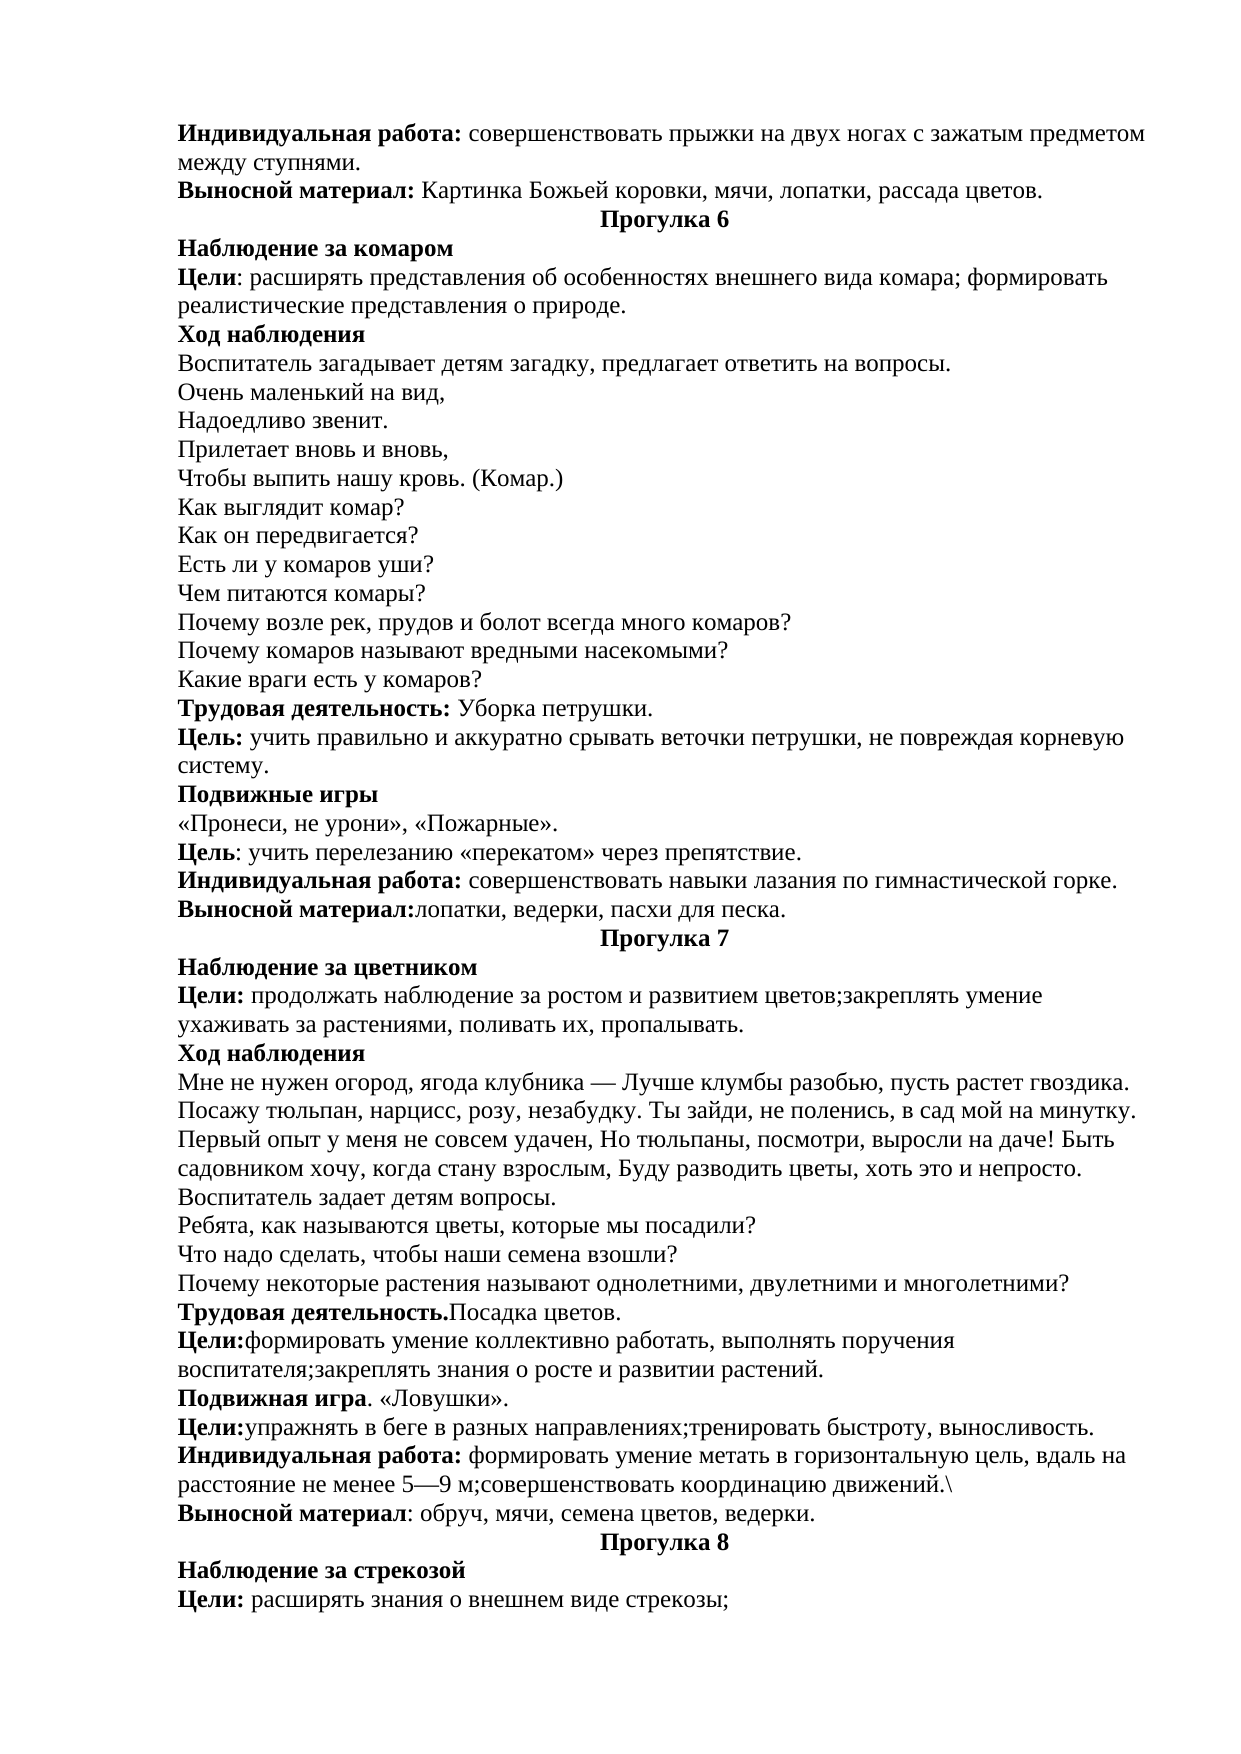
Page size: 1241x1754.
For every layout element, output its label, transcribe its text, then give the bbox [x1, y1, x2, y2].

text Есть ли у комаров уши? [177, 549, 1152, 578]
text Выносной материал: Картинка Божьей коровки, мячи, лопатки, рассада цветов. [177, 176, 1152, 204]
text Выносной материал:лопатки, ведерки, пасхи для песка. [177, 894, 1152, 923]
text Подвижные игры [177, 779, 1152, 808]
text Трудовая деятельность.Посадка цветов. [177, 1297, 1152, 1326]
text Наблюдение за стрекозой [177, 1556, 1152, 1584]
text Трудовая деятельность: Уборка петрушки. [177, 693, 1152, 722]
text Цели:упражнять в беге в разных направлениях;тренировать быстроту, выносливость. [177, 1412, 1152, 1441]
text Воспитатель загадывает детям загадку, предлагает ответить на вопросы. [177, 348, 1152, 377]
text Прогулка 6 [177, 204, 1152, 233]
text Наблюдение за комаром [177, 233, 1152, 262]
text Наблюдение за цветником [177, 952, 1152, 981]
text Какие враги есть у комаров? [177, 664, 1152, 693]
text Надоедливо звенит. [177, 406, 1152, 434]
text Как выглядит комар? [177, 492, 1152, 521]
text Почему комаров называют вредными насекомыми? [177, 636, 1152, 664]
text Выносной материал: обруч, мячи, семена цветов, ведерки. [177, 1498, 1152, 1527]
text Как он передвигается? [177, 521, 1152, 549]
text Чтобы выпить нашу кровь. (Комар.) [177, 463, 1152, 492]
text Ход наблюдения [177, 319, 1152, 348]
text «Пронеси, не урони», «Пожарные». [177, 808, 1152, 837]
text Прогулка 8 [177, 1527, 1152, 1556]
text Цели: расширять знания о внешнем виде стрекозы; [177, 1584, 1152, 1613]
text Цель: учить правильно и аккуратно срывать веточки петрушки, не повреждая корневую систему. [177, 722, 1152, 779]
text Подвижная игра. «Ловушки». [177, 1383, 1152, 1412]
text Мне не нужен огород, ягода клубника — Лучше клумбы разобью, пусть растет гвоздика. Посажу тюльпан, нарцисс, розу, незабудку. Ты зайди, не поленись, в сад мой на минутку. Первый опыт у меня не совсем удачен, Но тюльпаны, посмотри, выросли на даче! Быть садовником хочу, когда стану взрослым, Буду разводить цветы, хоть это и непросто. [177, 1067, 1152, 1182]
text Цели: продолжать наблюдение за ростом и развитием цветов;закреплять умение ухаживать за растениями, поливать их, пропалывать. [177, 981, 1152, 1038]
text Ход наблюдения [177, 1038, 1152, 1067]
text Индивидуальная работа: совершенствовать навыки лазания по гимнастической горке. [177, 866, 1152, 894]
text Почему возле рек, прудов и болот всегда много комаров? [177, 607, 1152, 636]
text Прилетает вновь и вновь, [177, 434, 1152, 463]
text Индивидуальная работа: совершенствовать прыжки на двух ногах с зажатым предметом между ступнями. [177, 118, 1152, 176]
text Очень маленький на вид, [177, 377, 1152, 406]
text Воспитатель задает детям вопросы. [177, 1182, 1152, 1211]
text Индивидуальная работа: формировать умение метать в горизонтальную цель, вдаль на расстояние не менее 5—9 м;совершенствовать координацию движений.\ [177, 1441, 1152, 1498]
text Цель: учить перелезанию «перекатом» через препятствие. [177, 837, 1152, 866]
text Цели:формировать умение коллективно работать, выполнять поручения воспитателя;закреплять знания о росте и развитии растений. [177, 1326, 1152, 1383]
text Чем питаются комары? [177, 578, 1152, 607]
text Прогулка 7 [177, 923, 1152, 952]
text Что надо сделать, чтобы наши семена взошли? [177, 1239, 1152, 1268]
text Цели: расширять представления об особенностях внешнего вида комара; формировать реалистические представления о природе. [177, 262, 1152, 319]
text Ребята, как называются цветы, которые мы посадили? [177, 1211, 1152, 1239]
text Почему некоторые растения называют однолетними, двулетними и многолетними? [177, 1268, 1152, 1297]
